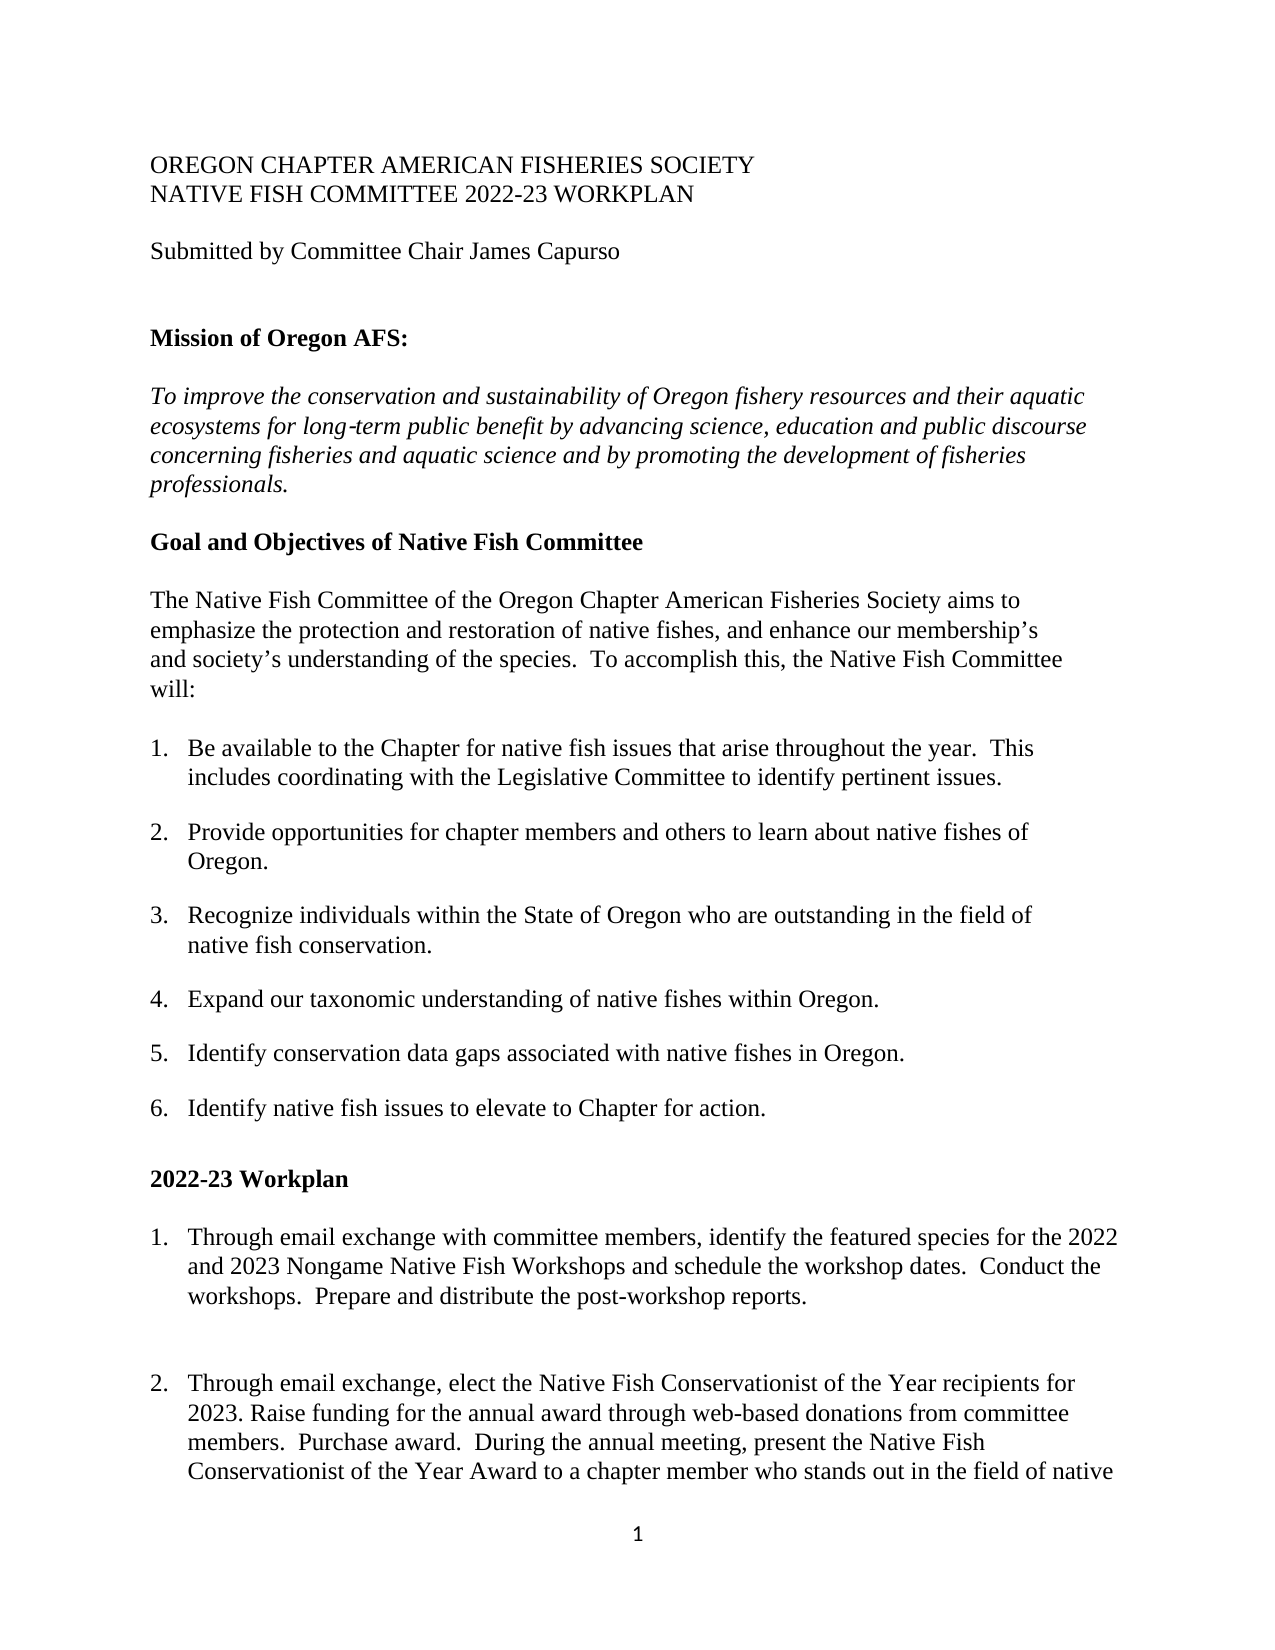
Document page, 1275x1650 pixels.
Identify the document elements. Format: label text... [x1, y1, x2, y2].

text The Native Fish Committee of the Oregon Chapter American Fisheries Society aims to emphasize the protection and restoration of native fishes, and enhance our membership’s and society’s understanding of the species. To accomplish this, the Native Fish Committee will: [150, 585, 1071, 703]
list Through email exchange with committee members, identify the featured species for the 2022 and 2023 Nongame Native Fish Workshops and schedule the workshop dates. Conduct the workshops. Prepare and distribute the post-workshop reports. [150, 1222, 1125, 1310]
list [150, 1368, 1125, 1486]
subtitle Goal and Objectives of Native Fish Committee [150, 527, 1125, 556]
subtitle 2022-23 Workplan [150, 1164, 1125, 1193]
list Recognize individuals within the State of Oregon who are outstanding in the field of native fish conservation. [150, 900, 1071, 959]
list Be available to the Chapter for native fish issues that arise throughout the year. This includes coordinating with the Legislative Committee to identify pertinent issues. [150, 733, 1071, 791]
subtitle Mission of Oregon AFS: [150, 323, 1125, 352]
subtitle Oregon Chapter American Fisheries society [150, 150, 1125, 179]
list Identify conservation data gaps associated with native fishes in Oregon. [150, 1038, 1071, 1068]
subtitle Submitted by Committee Chair James Capurso [150, 236, 1125, 265]
list Identify native fish issues to elevate to Chapter for action. [150, 1093, 1071, 1122]
list Provide opportunities for chapter members and others to learn about native fishes of Oregon. [150, 816, 1071, 875]
subtitle Native Fish Committee 2022-23 Workplan [150, 179, 1125, 207]
list Expand our taxonomic understanding of native fishes within Oregon. [150, 984, 1071, 1013]
text To improve the conservation and sustainability of Oregon fishery resources and their aquatic ecosystems for long‐term public benefit by advancing science, education and public discourse concerning fisheries and aquatic science and by promoting the development of fisheries professionals. [150, 381, 1103, 498]
